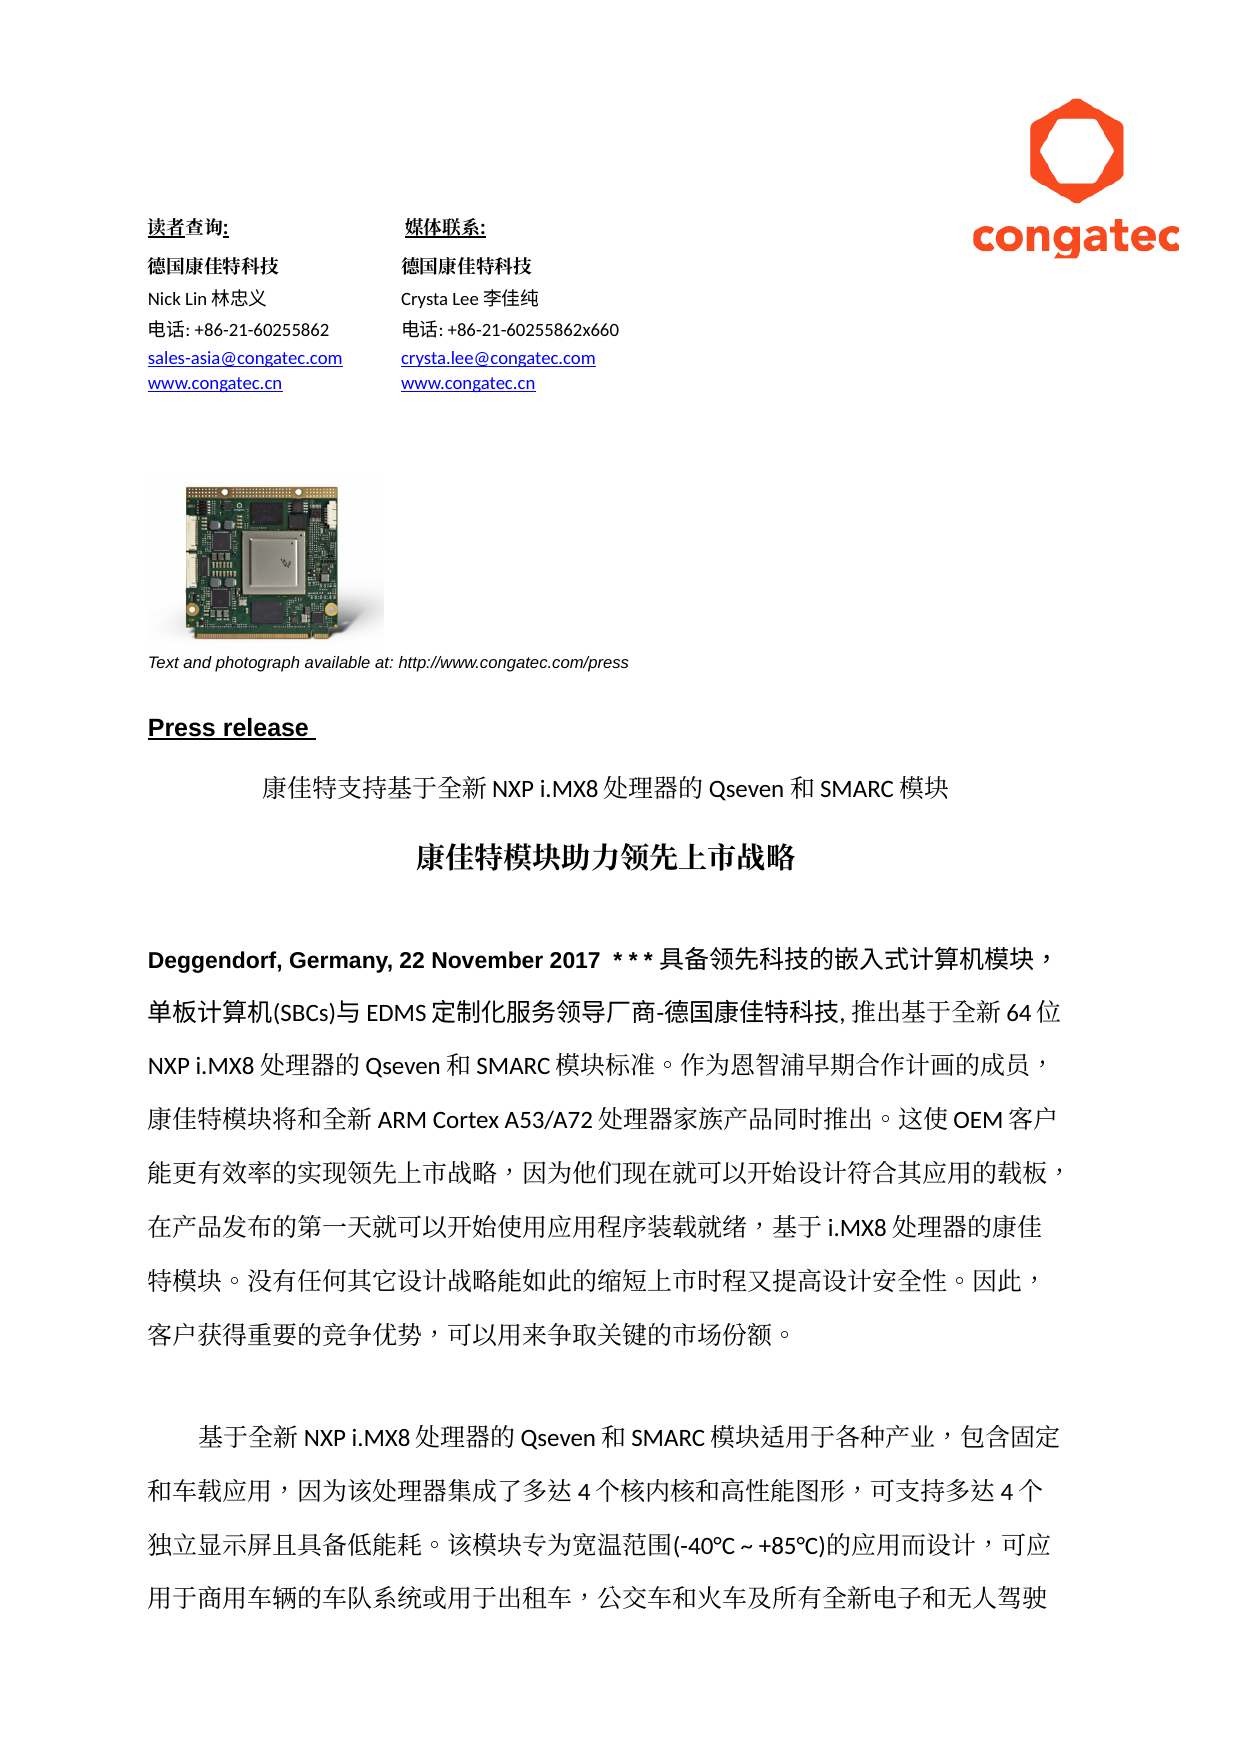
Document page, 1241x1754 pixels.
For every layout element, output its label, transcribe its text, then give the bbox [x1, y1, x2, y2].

text 康佳特模块助力领先上市战略 [148, 835, 1063, 877]
table_header 读者查询: [148, 213, 401, 244]
picture [972, 98, 1179, 258]
text Text and photograph available at: http://www.congatec.com/press [148, 653, 1063, 701]
table_cell Crysta Lee 李佳纯 [401, 281, 645, 313]
table_cell 德国康佳特科技 [148, 244, 401, 281]
table_cell Nick Lin 林忠义 [148, 281, 401, 313]
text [148, 1369, 1063, 1615]
table_cell 电话: +86-21-60255862 [148, 313, 401, 344]
text Deggendorf, Germany, 22 November 2017 * * * 具备领先科技的嵌入式计算机模块，单板计算机(SBCs)与EDMS定制化服务领导厂商-德国康佳特科技, 推出基于全新64位 NXP i.MX8 处理器的Qseven 和SMARC模块标准。作为恩智浦早期合作计画的成员，康佳特模块将和全新ARM Cortex A53/A72处理器家族产品同时推出。这使OEM客户能更有效率的实现领先上市战略，因为他们现在就可以开始设计符合其应用的载板，在产品发布的第一天就可以开始使用应用程序装载就绪，基于i.MX8处理器的康佳特模块。没有任何其它设计战略能如此的缩短上市时程又提高设计安全性。因此，客户获得重要的竞争优势，可以用来争取关键的市场份额。 [148, 945, 1063, 1351]
picture [147, 471, 384, 653]
table_cell crysta.lee@congatec.com www.congatec.cn [401, 344, 645, 396]
text Press release [148, 713, 1063, 742]
table_cell 电话: +86-21-60255862x660 [401, 313, 645, 344]
text 康佳特支持基于全新NXP i.MX8处理器的Qseven 和SMARC模块 [148, 768, 1063, 804]
table_header 媒体联系: [401, 213, 645, 244]
table_cell 德国康佳特科技 [401, 244, 645, 281]
table_cell sales-asia@congatec.com www.congatec.cn [148, 344, 401, 396]
